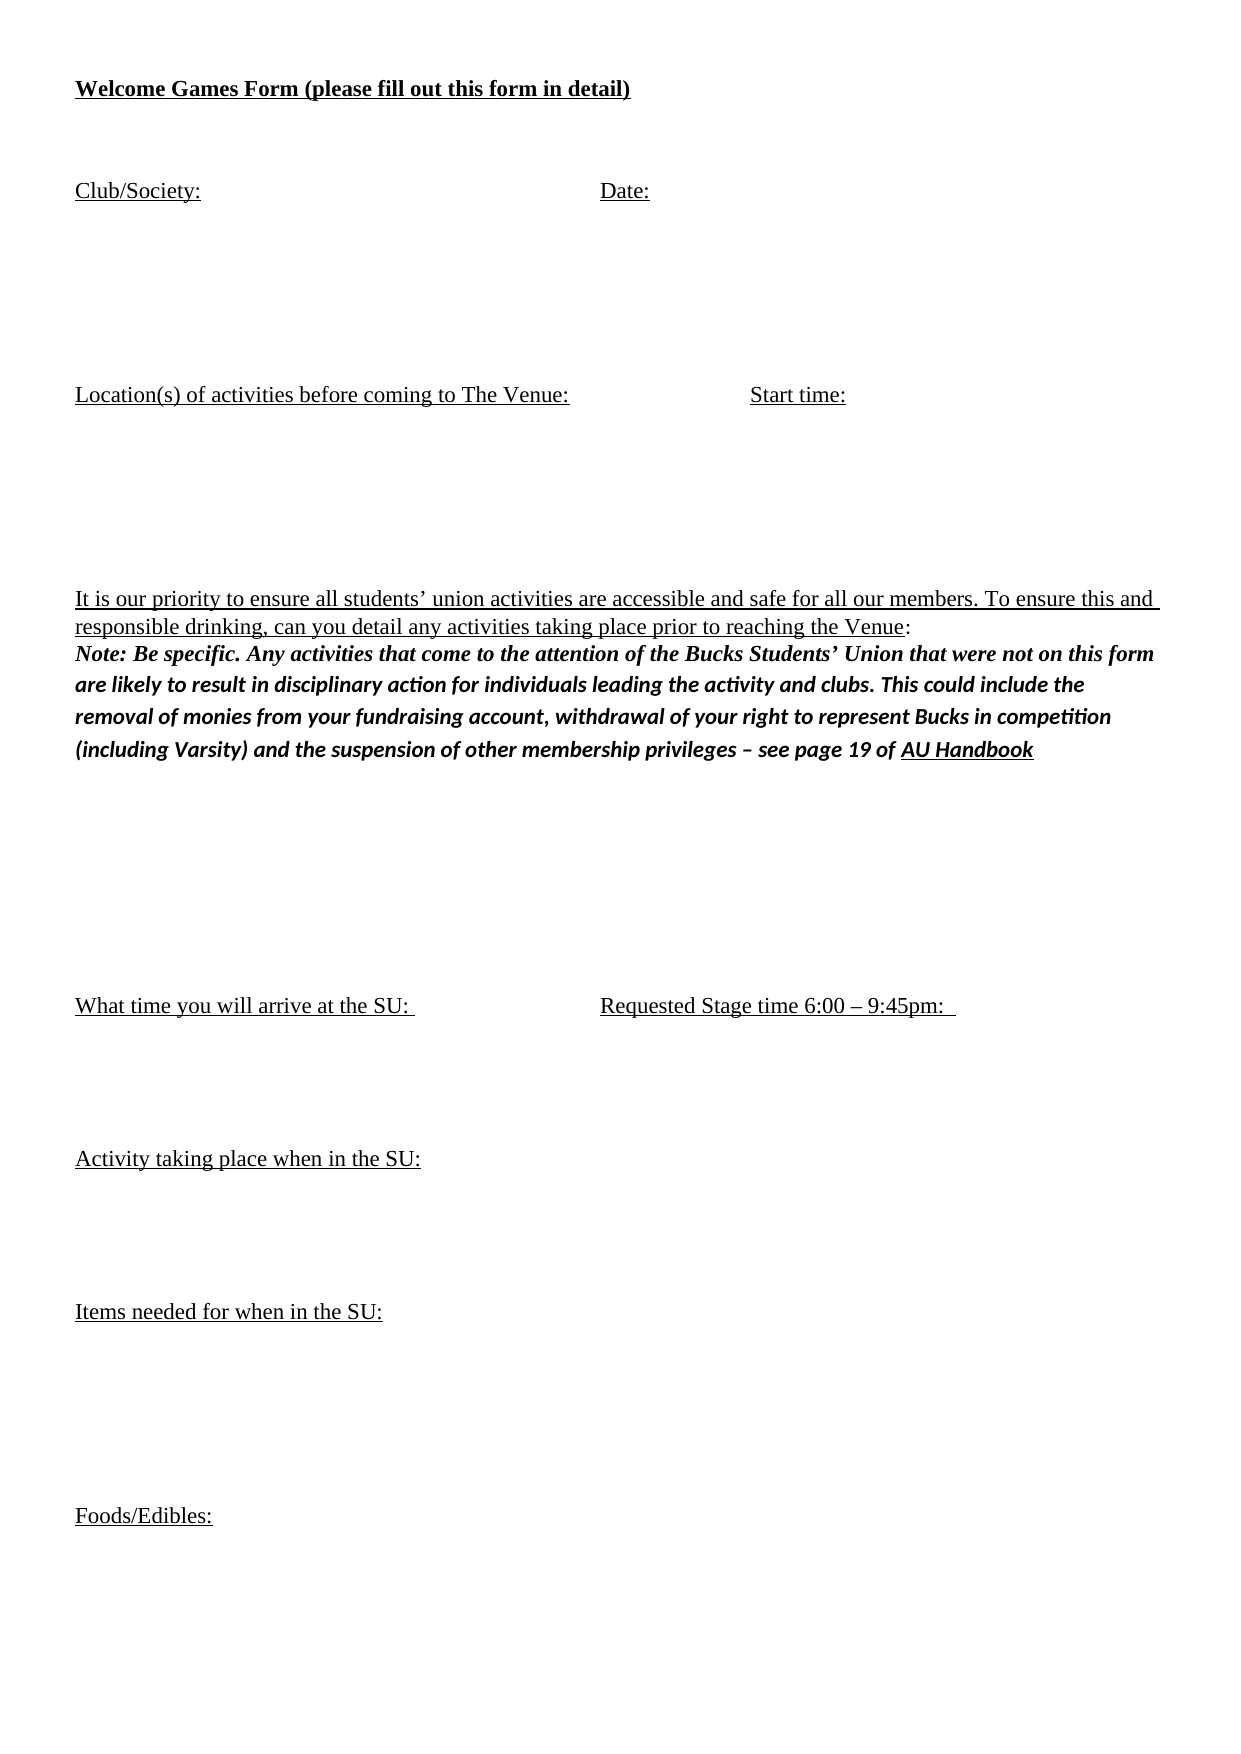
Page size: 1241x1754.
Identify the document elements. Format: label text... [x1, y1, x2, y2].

text Items needed for when in the SU: [75, 1298, 1165, 1324]
text It is our priority to ensure all students’ union activities are accessible and safe for all our members. To ensure this and responsible drinking, can you detail any activities taking place prior to reaching the Venue: [75, 585, 1165, 640]
text What time you will arrive at the SU: Requested Stage time 6:00 – 9:45pm: [75, 992, 1165, 1018]
text Activity taking place when in the SU: [75, 1145, 1165, 1171]
text Welcome Games Form (please fill out this form in detail) [75, 75, 1165, 101]
text Location(s) of activities before coming to The Venue: Start time: [75, 381, 1165, 408]
text Club/Society: Date: [75, 177, 1165, 203]
text Note: Be specific. Any activities that come to the attention of the Bucks Students’ Union that were not on this form are likely to result in disciplinary action for individuals leading the activity and clubs. This could include the removal of monies from your fundraising account, withdrawal of your right to represent Bucks in competition (including Varsity) and the suspension of other membership privileges – see page 19 of AU Handbook [75, 640, 1165, 763]
text Foods/Edibles: [75, 1502, 1165, 1529]
